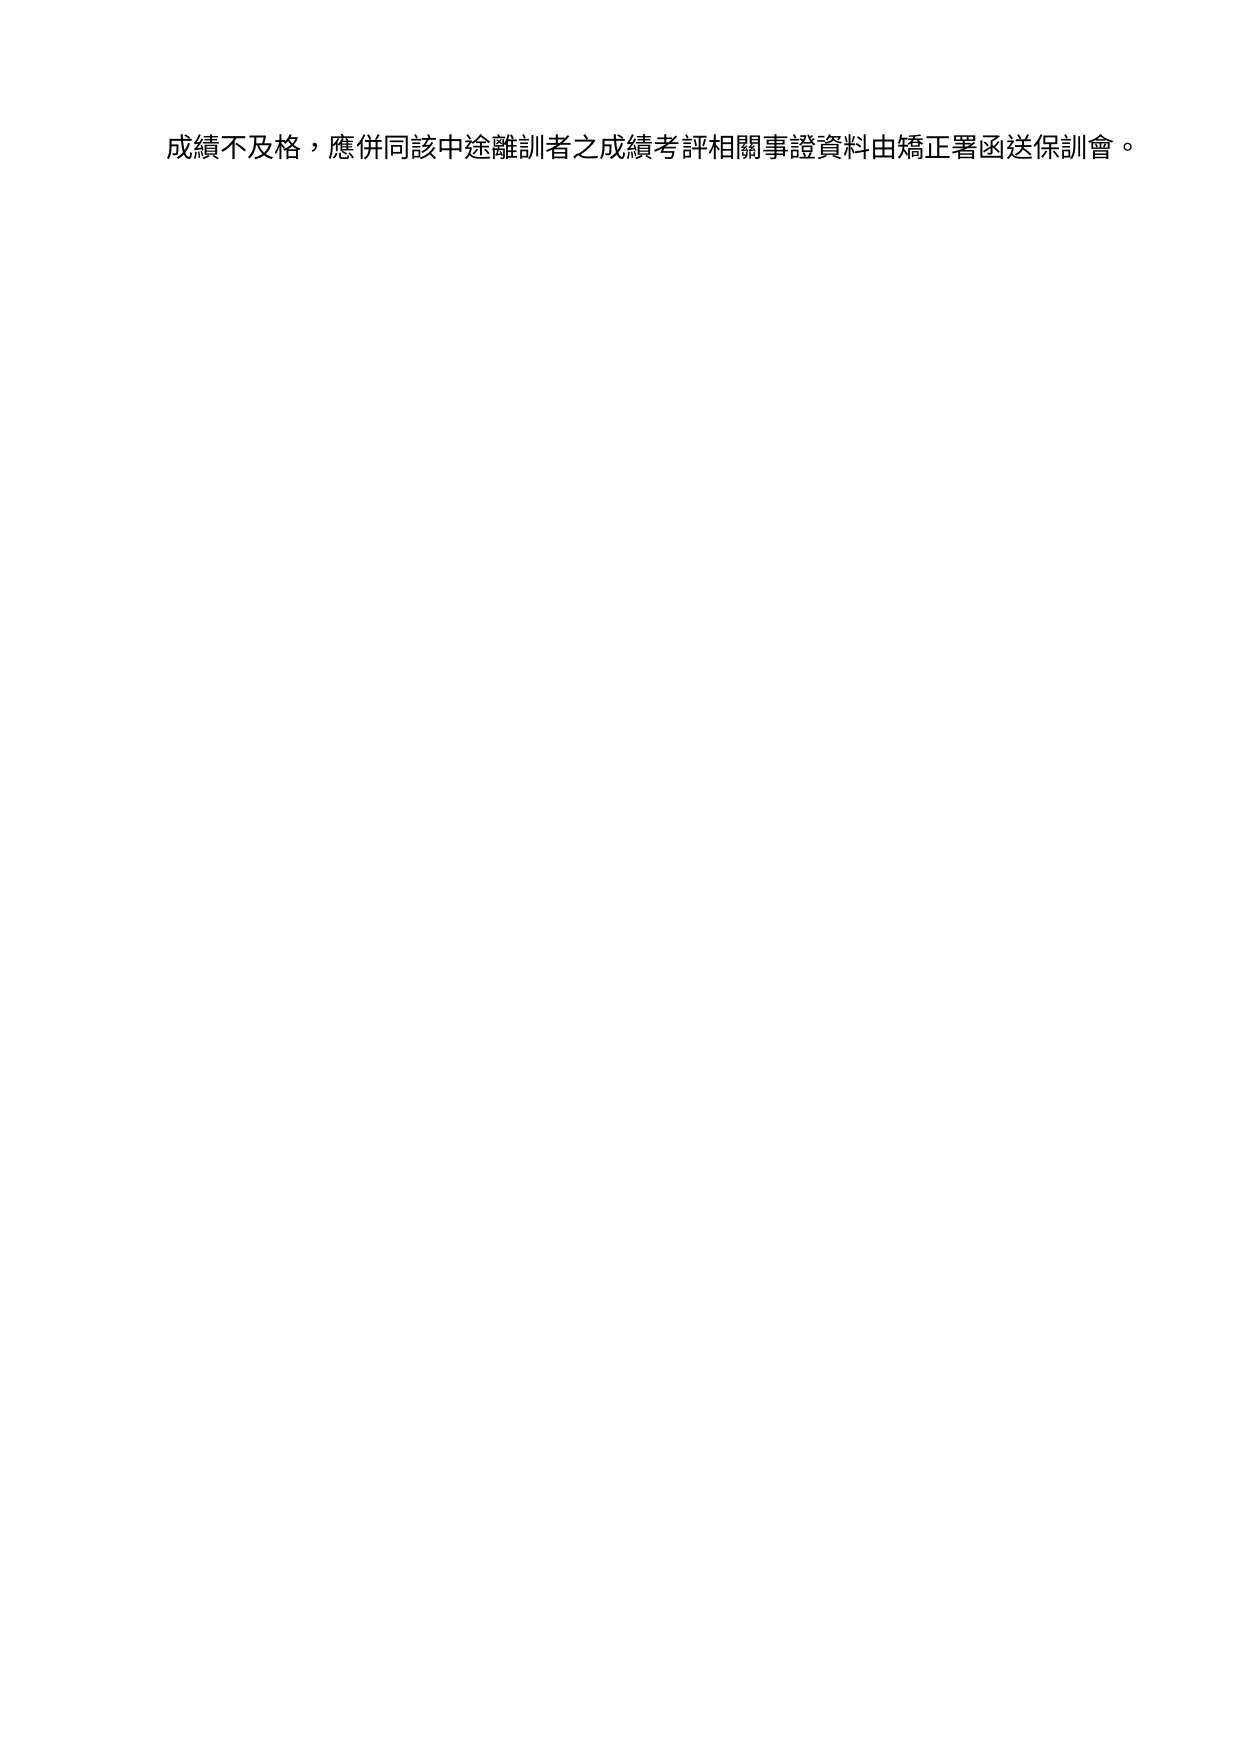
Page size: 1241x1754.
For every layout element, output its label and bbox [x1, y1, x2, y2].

text [115, 108, 1123, 183]
